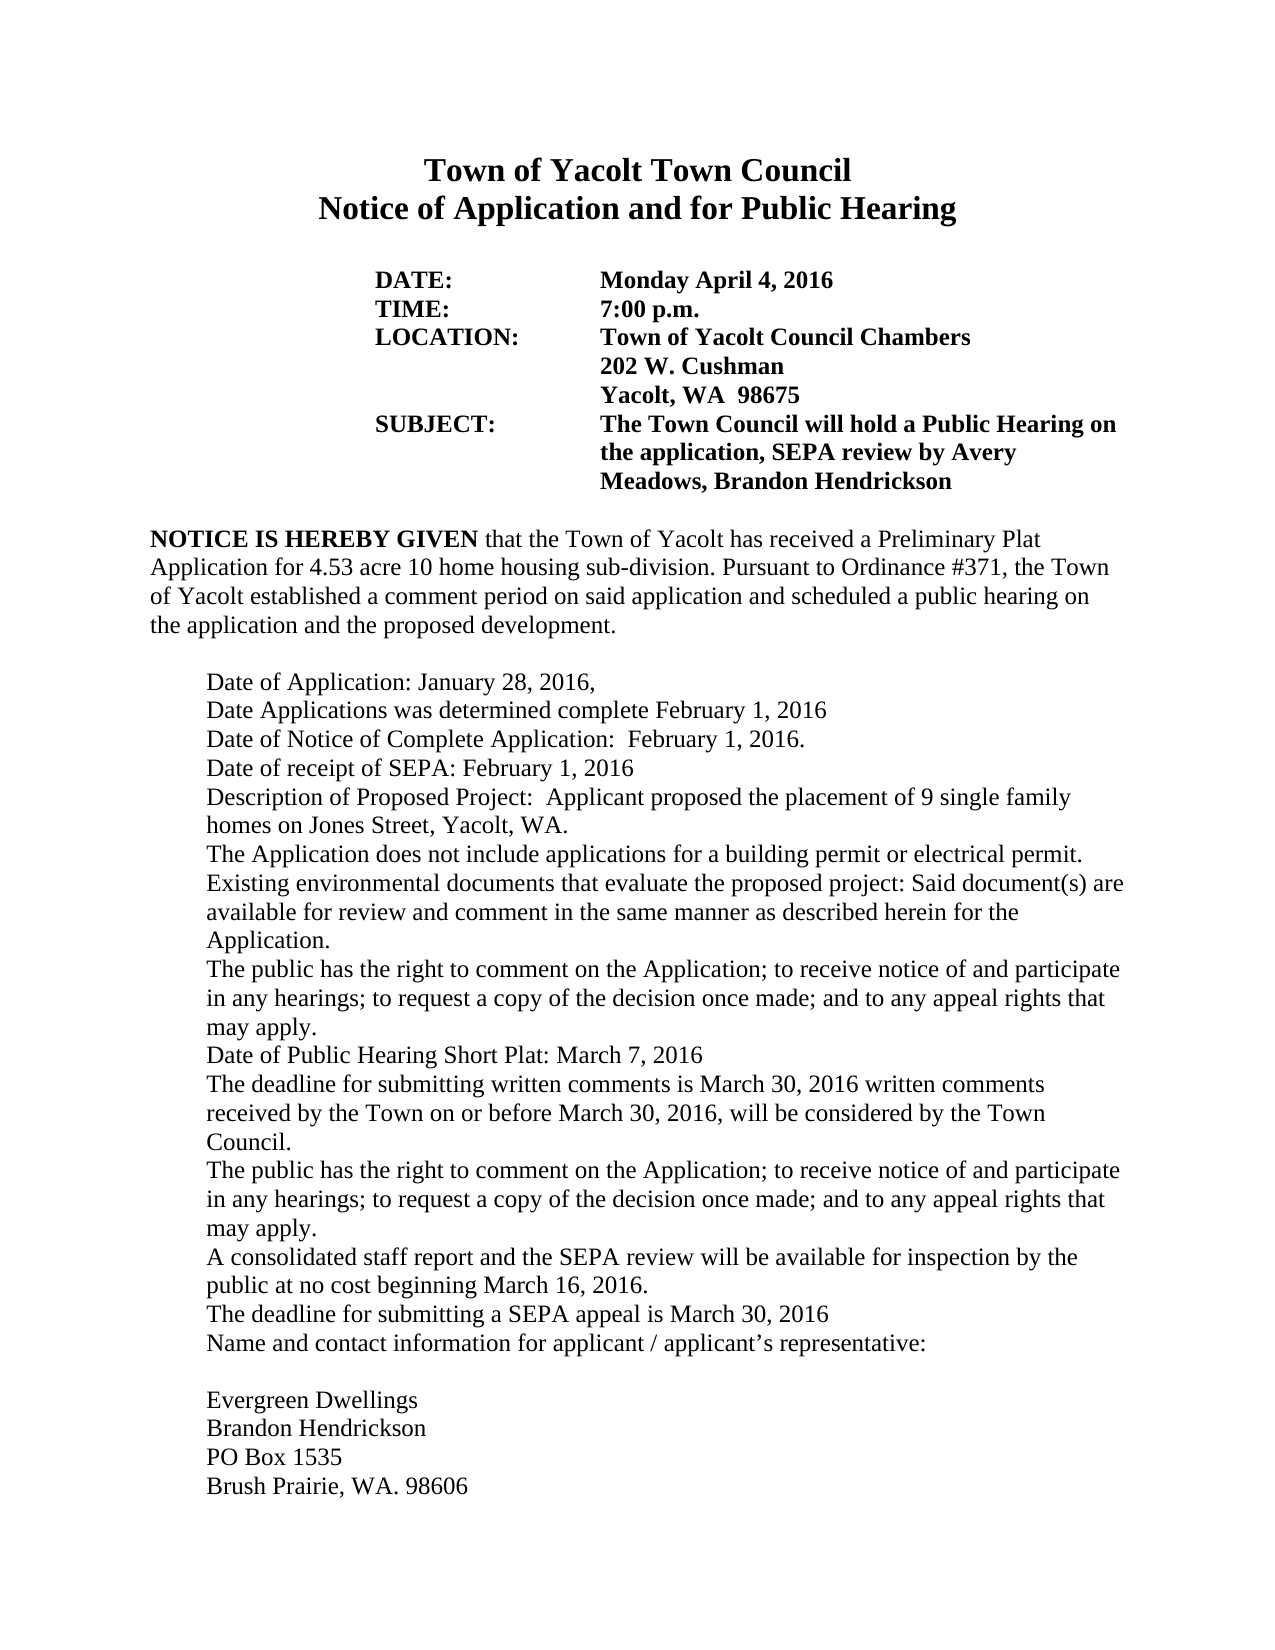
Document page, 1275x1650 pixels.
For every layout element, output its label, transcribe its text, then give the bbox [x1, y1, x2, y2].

text SUBJECT: The Town Council will hold a Public Hearing on the application, SEPA review by Avery Meadows, Brandon Hendrickson [375, 409, 1125, 495]
text Date of Application: January 28, 2016, [150, 667, 1125, 696]
text Date of Notice of Complete Application: February 1, 2016. [150, 724, 1125, 753]
text Yacolt, WA 98675 [150, 380, 1125, 409]
text Date of Public Hearing Short Plat: March 7, 2016 [150, 1041, 1125, 1069]
text 202 W. Cushman [150, 351, 1125, 380]
text Evergreen Dwellings [150, 1385, 1125, 1413]
text PO Box 1535 [150, 1442, 1125, 1471]
text Town of Yacolt Town Council [150, 150, 1125, 188]
text Brandon Hendrickson [150, 1413, 1125, 1442]
text A consolidated staff report and the SEPA review will be available for inspection by the public at no cost beginning March 16, 2016. [150, 1242, 1125, 1299]
text The public has the right to comment on the Application; to receive notice of and participate in any hearings; to request a copy of the decision once made; and to any appeal rights that may apply. [150, 1156, 1125, 1242]
text The Application does not include applications for a building permit or electrical permit. [150, 839, 1125, 868]
text NOTICE IS HEREBY GIVEN that the Town of Yacolt has received a Preliminary Plat Application for 4.53 acre 10 home housing sub-division. Pursuant to Ordinance #371, the Town of Yacolt established a comment period on said application and scheduled a public hearing on the application and the proposed development. [150, 524, 1125, 639]
text Brush Prairie, WA. 98606 [150, 1471, 1125, 1500]
text Date of receipt of SEPA: February 1, 2016 [150, 753, 1125, 782]
text Existing environmental documents that evaluate the proposed project: Said document(s) are available for review and comment in the same manner as described herein for the Application. [150, 868, 1125, 954]
text Name and contact information for applicant / applicant’s representative: [150, 1328, 1125, 1357]
text The deadline for submitting written comments is March 30, 2016 written comments received by the Town on or before March 30, 2016, will be considered by the Town Council. [150, 1069, 1125, 1156]
text The public has the right to comment on the Application; to receive notice of and participate in any hearings; to request a copy of the decision once made; and to any appeal rights that may apply. [150, 954, 1125, 1041]
text DATE: Monday April 4, 2016 [150, 265, 1125, 294]
text Date Applications was determined complete February 1, 2016 [150, 696, 1125, 724]
text TIME: 7:00 p.m. [150, 294, 1125, 322]
text Notice of Application and for Public Hearing [150, 188, 1125, 227]
text The deadline for submitting a SEPA appeal is March 30, 2016 [150, 1299, 1125, 1328]
text LOCATION: Town of Yacolt Council Chambers [150, 322, 1125, 351]
text Description of Proposed Project: Applicant proposed the placement of 9 single family homes on Jones Street, Yacolt, WA. [150, 782, 1125, 839]
